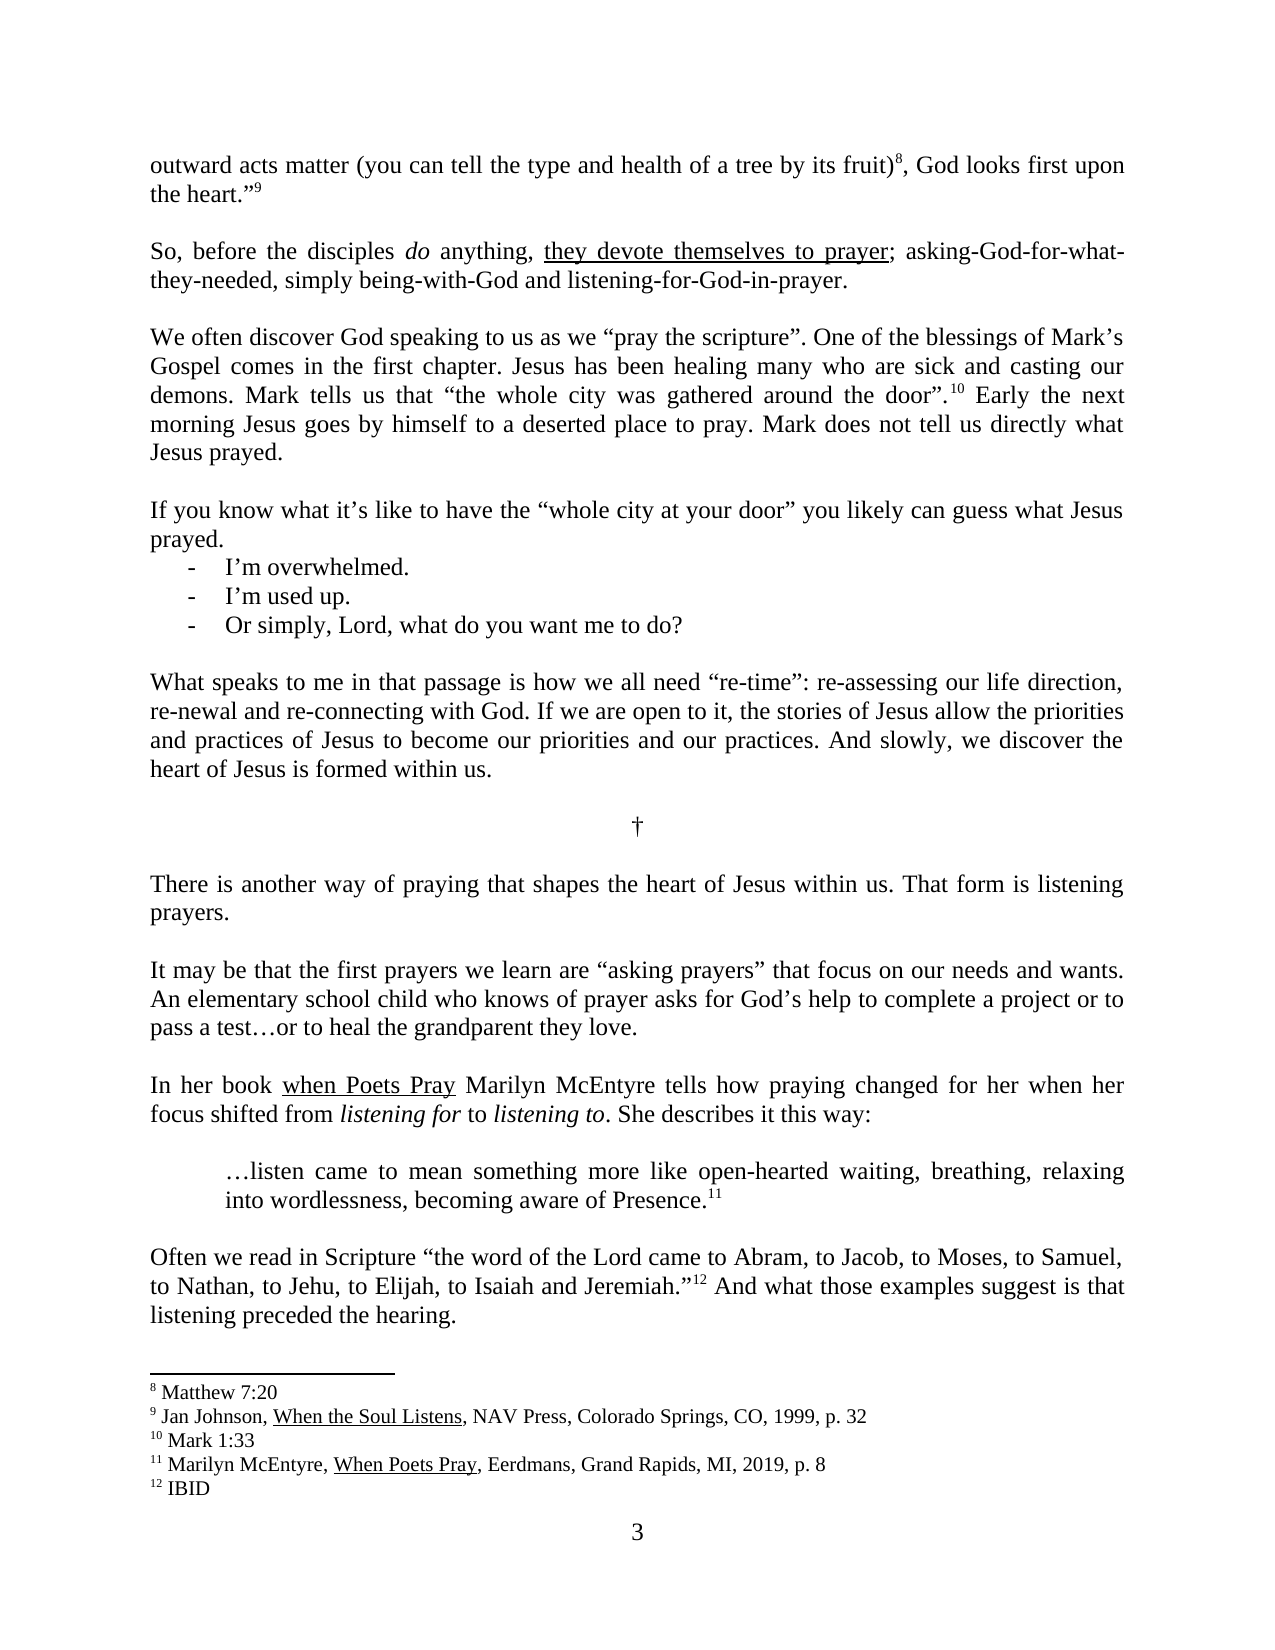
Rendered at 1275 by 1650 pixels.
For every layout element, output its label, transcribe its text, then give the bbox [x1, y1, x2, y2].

list I’m overwhelmed. [187, 552, 1125, 581]
text † [150, 811, 1125, 840]
text …listen came to mean something more like open-hearted waiting, breathing, relaxing into wordlessness, becoming aware of Presence. [225, 1156, 1125, 1214]
text If you know what it’s like to have the “whole city at your door” you likely can guess what Jesus prayed. [150, 495, 1125, 552]
text What speaks to me in that passage is how we all need “re-time”: re-assessing our life direction, re-newal and re-connecting with God. If we are open to it, the stories of Jesus allow the priorities and practices of Jesus to become our priorities and our practices. And slowly, we discover the heart of Jesus is formed within us. [150, 667, 1125, 782]
list I’m used up. [187, 581, 1125, 610]
list Or simply, Lord, what do you want me to do? [187, 610, 1125, 639]
text Often we read in Scripture “the word of the Lord came to Abram, to Jacob, to Moses, to Samuel, to Nathan, to Jehu, to Elijah, to Isaiah and Jeremiah.” And what those examples suggest is that listening preceded the hearing. [150, 1242, 1125, 1329]
text There is another way of praying that shapes the heart of Jesus within us. That form is listening prayers. [150, 869, 1125, 926]
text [150, 150, 1125, 207]
text We often discover God speaking to us as we “pray the scripture”. One of the blessings of Mark’s Gospel comes in the first chapter. Jesus has been healing many who are sick and casting our demons. Mark tells us that “the whole city was gathered around the door”. Early the next morning Jesus goes by himself to a deserted place to pray. Mark does not tell us directly what Jesus prayed. [150, 322, 1125, 466]
text It may be that the first prayers we learn are “asking prayers” that focus on our needs and wants. An elementary school child who knows of prayer asks for God’s help to complete a project or to pass a test…or to heal the grandparent they love. [150, 955, 1125, 1041]
text So, before the disciples do anything, they devote themselves to prayer; asking-God-for-what-they-needed, simply being-with-God and listening-for-God-in-prayer. [150, 236, 1125, 294]
text In her book when Poets Pray Marilyn McEntyre tells how praying changed for her when her focus shifted from listening for to listening to. She describes it this way: [150, 1070, 1125, 1127]
